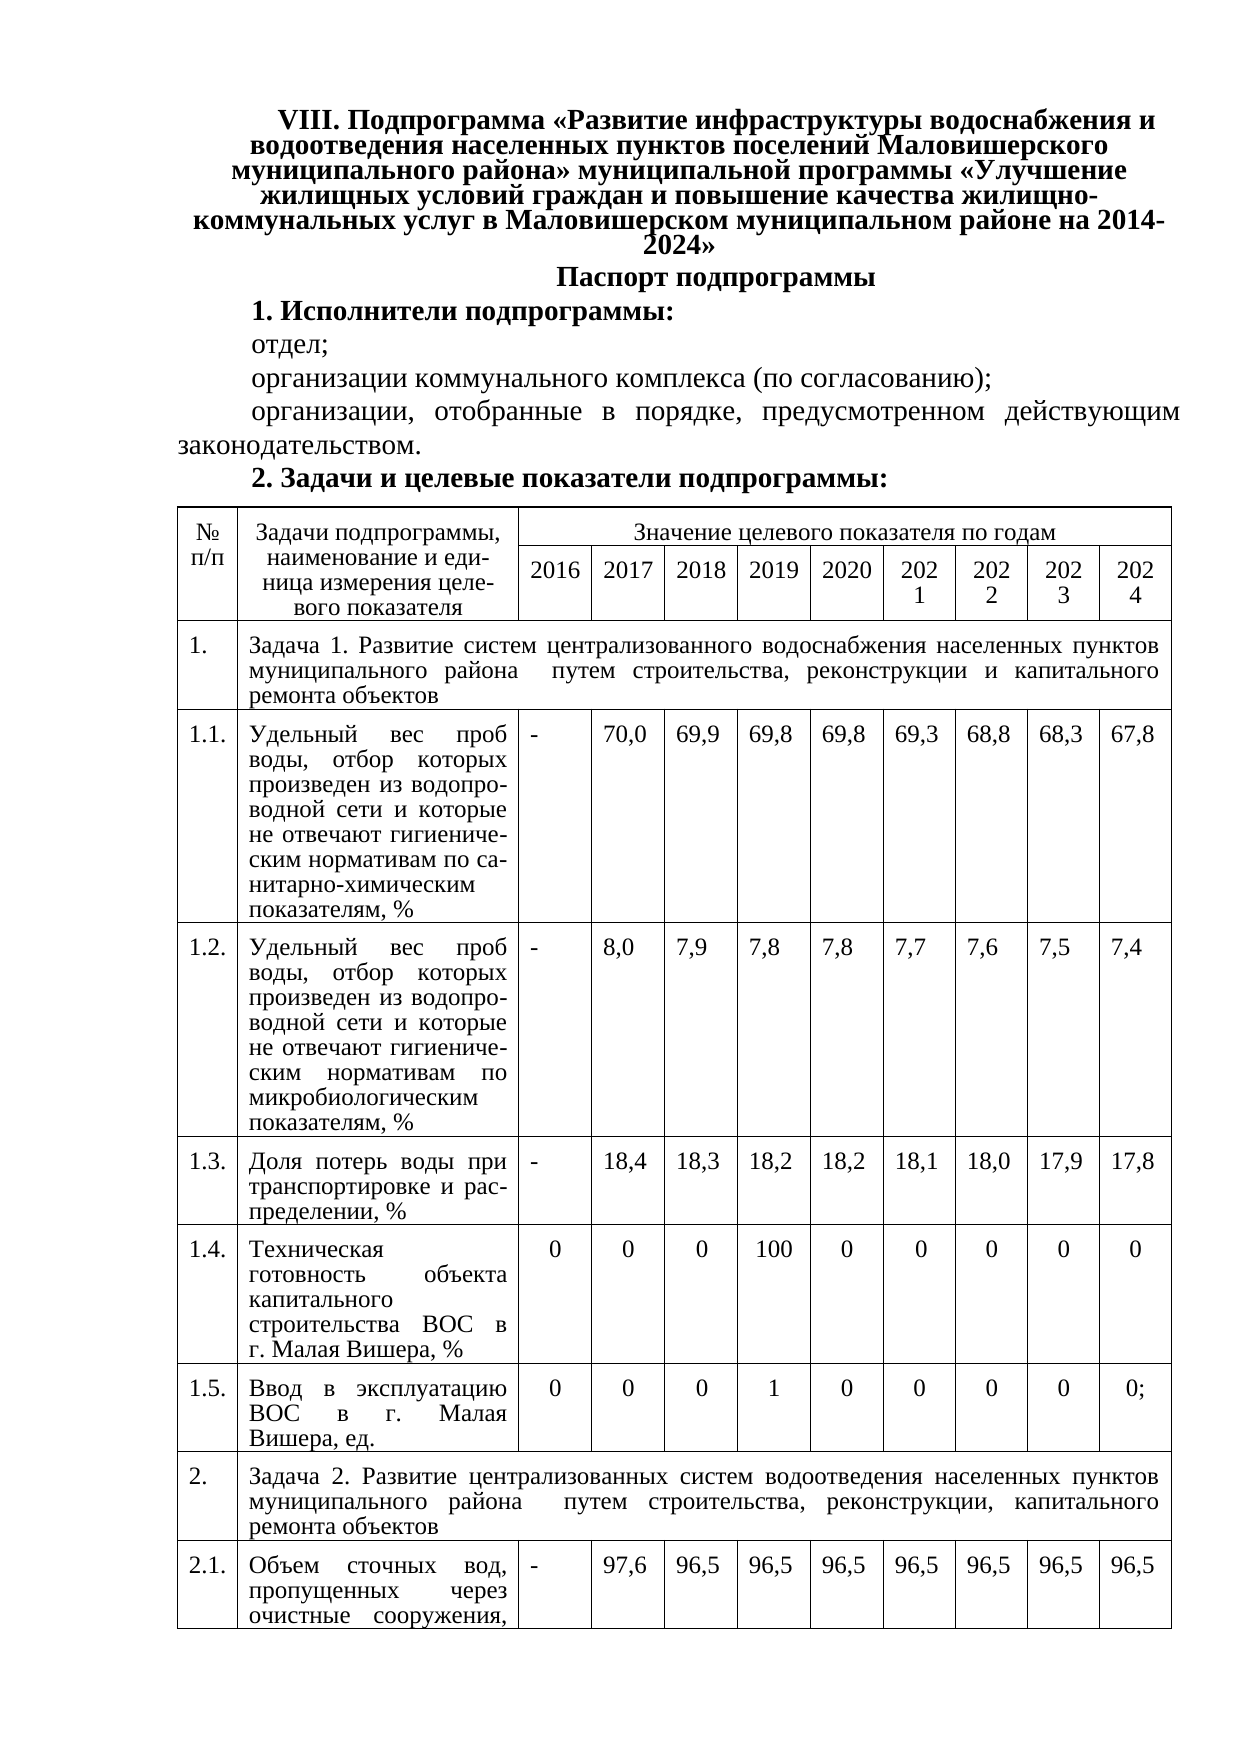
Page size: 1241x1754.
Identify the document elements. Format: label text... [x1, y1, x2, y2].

table_cell 7,7 [884, 923, 955, 1136]
table_cell 96,5 [884, 1541, 955, 1628]
table_cell 1.3. [178, 1137, 237, 1224]
table_cell 1. [178, 621, 237, 708]
table_cell 69,8 [738, 710, 810, 922]
table_cell 0 [665, 1225, 737, 1363]
table_cell - [519, 1137, 591, 1224]
table_header № п/п [178, 508, 237, 620]
table_cell 7,6 [956, 923, 1027, 1136]
table_cell 1.5. [178, 1364, 237, 1451]
text организации коммунального комплекса (по согласованию); [177, 360, 1181, 393]
table_cell 68,8 [956, 710, 1027, 922]
table_cell 0 [811, 1364, 883, 1451]
table_cell 2024 [1100, 546, 1171, 620]
table_cell 96,5 [1028, 1541, 1099, 1628]
table_cell 7,4 [1100, 923, 1171, 1136]
table_cell 1.1. [178, 710, 237, 922]
table_cell 18,4 [592, 1137, 664, 1224]
table_cell 0 [884, 1225, 955, 1363]
table_cell 96,5 [811, 1541, 883, 1628]
table_cell 2023 [1028, 546, 1099, 620]
text организации, отобранные в порядке, предусмотренном действующим законодательством. [177, 393, 1181, 460]
table_cell 0; [1100, 1364, 1171, 1451]
table_cell 18,0 [956, 1137, 1027, 1224]
table_cell 69,8 [811, 710, 883, 922]
table_cell 17,8 [1100, 1137, 1171, 1224]
table_cell - [519, 1541, 591, 1628]
table_cell 96,5 [956, 1541, 1027, 1628]
table_header Задачи подпрограммы, наименование и единица измерения целевого показателя [238, 508, 518, 620]
table_cell 1 [738, 1364, 810, 1451]
table_cell 0 [956, 1225, 1027, 1363]
table_cell 0 [1100, 1225, 1171, 1363]
table_cell 0 [519, 1225, 591, 1363]
table_cell 96,5 [738, 1541, 810, 1628]
table_cell 2022 [956, 546, 1027, 620]
table_cell 2.1. [178, 1541, 237, 1628]
text Паспорт подпрограммы [177, 259, 1181, 293]
table_cell 67,8 [1100, 710, 1171, 922]
table_cell 1.4. [178, 1225, 237, 1363]
text 1. Исполнители подпрограммы: [177, 293, 1181, 326]
table_cell 18,1 [884, 1137, 955, 1224]
table_cell 0 [519, 1364, 591, 1451]
table_cell Ввод в эксплуатацию ВОС в г. Малая Вишера, ед. [238, 1364, 518, 1451]
table_cell 69,3 [884, 710, 955, 922]
table_cell 68,3 [1028, 710, 1099, 922]
text 2. Задачи и целевые показатели подпрограммы: [177, 460, 1181, 494]
table_cell Доля потерь воды при транспортировке и распределении, % [238, 1137, 518, 1224]
table_cell 7,5 [1028, 923, 1099, 1136]
table_cell - [519, 710, 591, 922]
table_cell Удельный вес проб воды, отбор которых произведен из водопроводной сети и которые не отвечают гигиеническим нормативам по микробиологическим показателям, % [238, 923, 518, 1136]
table_cell 2017 [592, 546, 664, 620]
table_cell 96,5 [1100, 1541, 1171, 1628]
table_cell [238, 1541, 518, 1628]
table_cell 69,9 [665, 710, 737, 922]
text VIII. Подпрограмма «Развитие инфраструктуры водоснабжения и водоотведения населенных пунктов поселений Маловишерского муниципального района» муниципальной программы «Улучшение жилищных условий граждан и повышение качества жилищно-коммунальных услуг в Маловишерском муниципальном районе на 2014-2024» [177, 109, 1181, 259]
table_cell 97,6 [592, 1541, 664, 1628]
table_cell 0 [884, 1364, 955, 1451]
table_cell 70,0 [592, 710, 664, 922]
table_cell 2016 [519, 546, 591, 620]
table_cell 0 [665, 1364, 737, 1451]
table_cell 2. [178, 1452, 237, 1540]
table_cell 2021 [884, 546, 955, 620]
table_cell 0 [1028, 1225, 1099, 1363]
text отдел; [177, 326, 1181, 360]
table_cell 18,3 [665, 1137, 737, 1224]
table_cell 0 [592, 1364, 664, 1451]
table_header Значение целевого показателя по годам [519, 508, 1171, 545]
table_cell Задача 2. Развитие централизованных систем водоотведения населенных пунктов муниципального района путем строительства, реконструкции, капитального ремонта объектов [238, 1452, 1171, 1540]
table_cell - [519, 923, 591, 1136]
table_cell 2020 [811, 546, 883, 620]
table_cell 0 [811, 1225, 883, 1363]
table_cell 18,2 [738, 1137, 810, 1224]
table_cell 2018 [665, 546, 737, 620]
table_cell 1.2. [178, 923, 237, 1136]
table_cell 17,9 [1028, 1137, 1099, 1224]
table_cell 8,0 [592, 923, 664, 1136]
table_cell Техническая готовность объекта капитального строительства ВОС в г. Малая Вишера, % [238, 1225, 518, 1363]
table_cell 96,5 [665, 1541, 737, 1628]
table_cell 0 [592, 1225, 664, 1363]
table_cell 0 [956, 1364, 1027, 1451]
table_cell 18,2 [811, 1137, 883, 1224]
table_cell Задача 1. Развитие систем централизованного водоснабжения населенных пунктов муниципального района путем строительства, реконструкции и капитального ремонта объектов [238, 621, 1171, 708]
table_cell 7,8 [738, 923, 810, 1136]
table_cell Удельный вес проб воды, отбор которых произведен из водопроводной сети и которые не отвечают гигиеническим нормативам по санитарно-химическим показателям, % [238, 710, 518, 922]
table_cell 7,9 [665, 923, 737, 1136]
table_cell 100 [738, 1225, 810, 1363]
table_cell 7,8 [811, 923, 883, 1136]
table_cell 0 [1028, 1364, 1099, 1451]
table_cell 2019 [738, 546, 810, 620]
